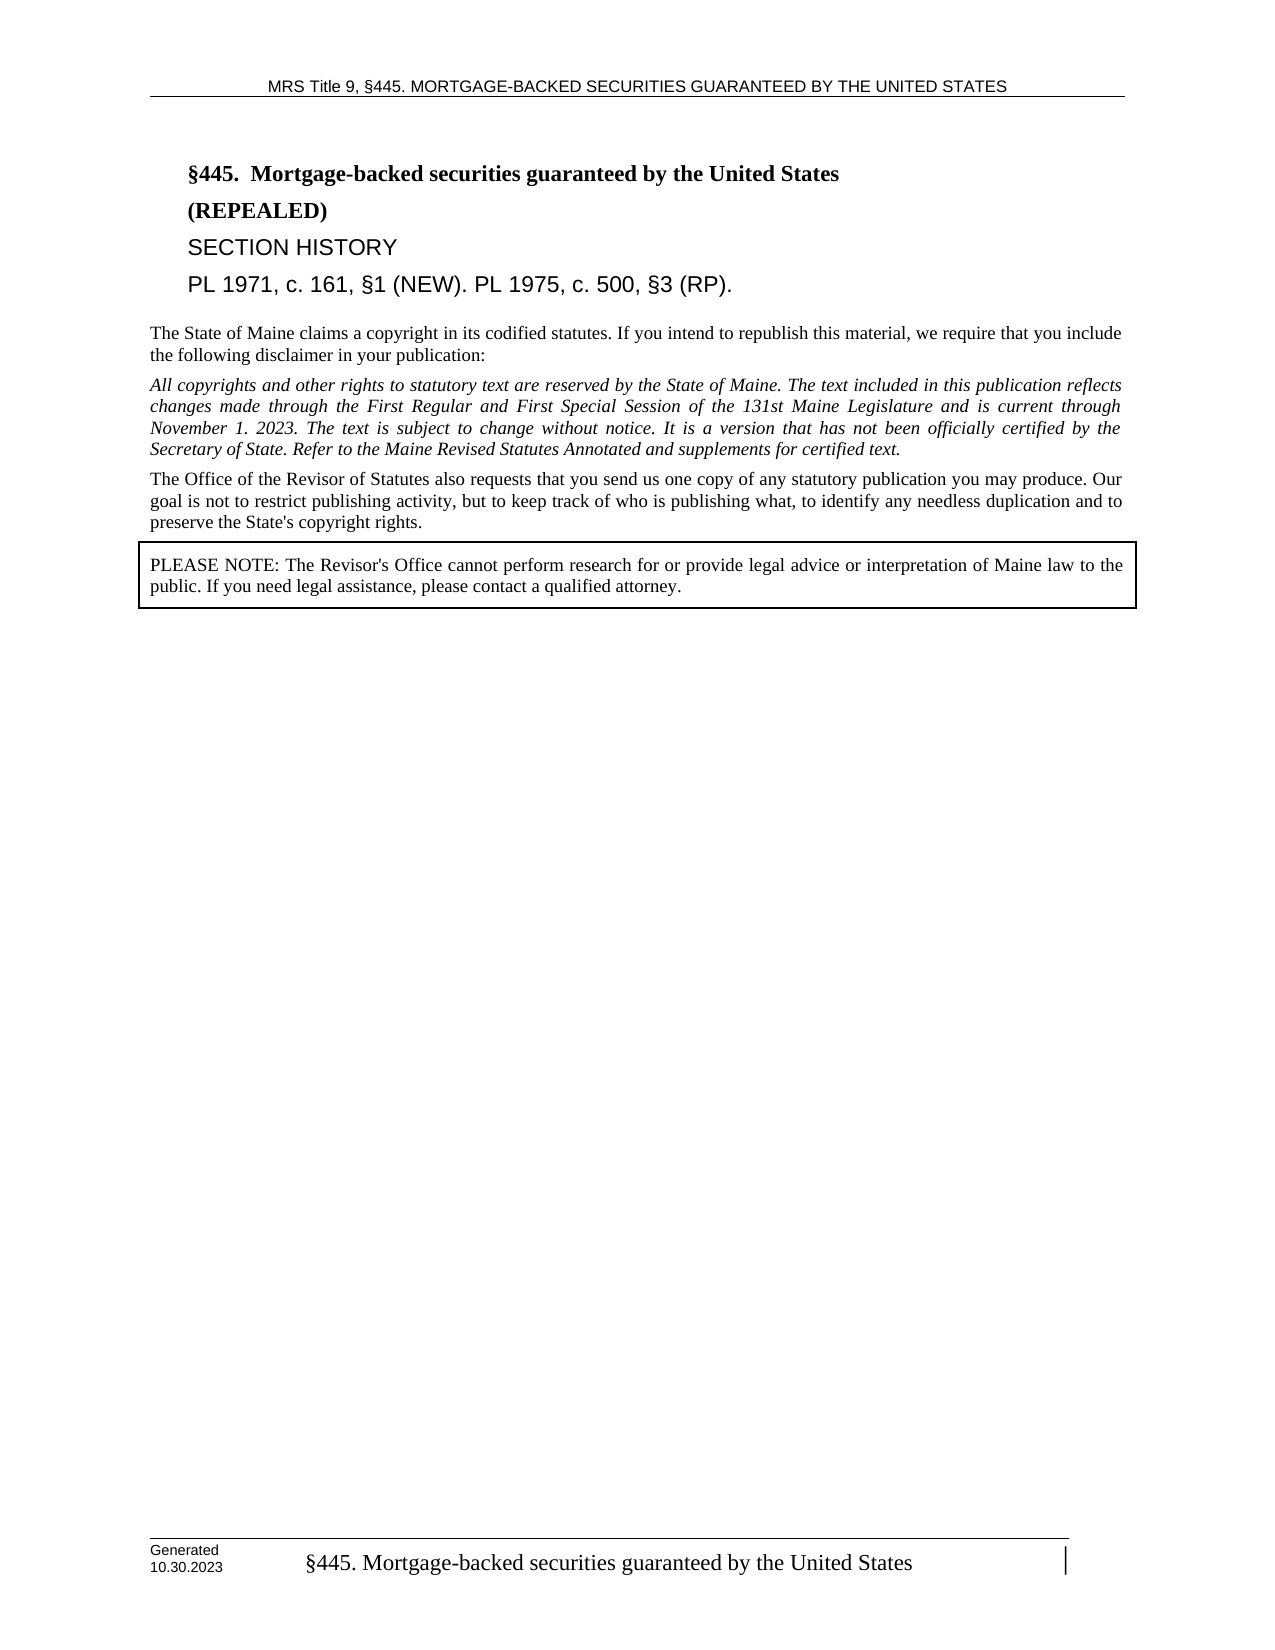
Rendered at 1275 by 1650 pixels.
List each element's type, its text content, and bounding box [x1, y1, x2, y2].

text The State of Maine claims a copyright in its codified statutes. If you intend to republish this material, we require that you include the following disclaimer in your publication: [150, 322, 1125, 365]
text PLEASE NOTE: The Revisor's Office cannot perform research for or provide legal advice or interpretation of Maine law to the public. If you need legal assistance, please contact a qualified attorney. [140, 543, 1135, 607]
text All copyrights and other rights to statutory text are reserved by the State of Maine. The text included in this publication reflects changes made through the First Regular and First Special Session of the 131st Maine Legislature and is current through November 1. 2023 . The text is subject to change without notice. It is a version that has not been officially certified by the Secretary of State. Refer to the Maine Revised Statutes Annotated and supplements for certified text. [150, 373, 1125, 460]
text (REPEALED) [187, 197, 1125, 223]
text §445. Mortgage-backed securities guaranteed by the United States [187, 160, 1125, 187]
text The Office of the Revisor of Statutes also requests that you send us one copy of any statutory publication you may produce. Our goal is not to restrict publishing activity, but to keep track of who is publishing what, to identify any needless duplication and to preserve the State's copyright rights. [150, 468, 1125, 533]
text SECTION HISTORY [187, 234, 1125, 260]
text PL 1971, c. 161, §1 (NEW). PL 1975, c. 500, §3 (RP). [187, 271, 1125, 297]
